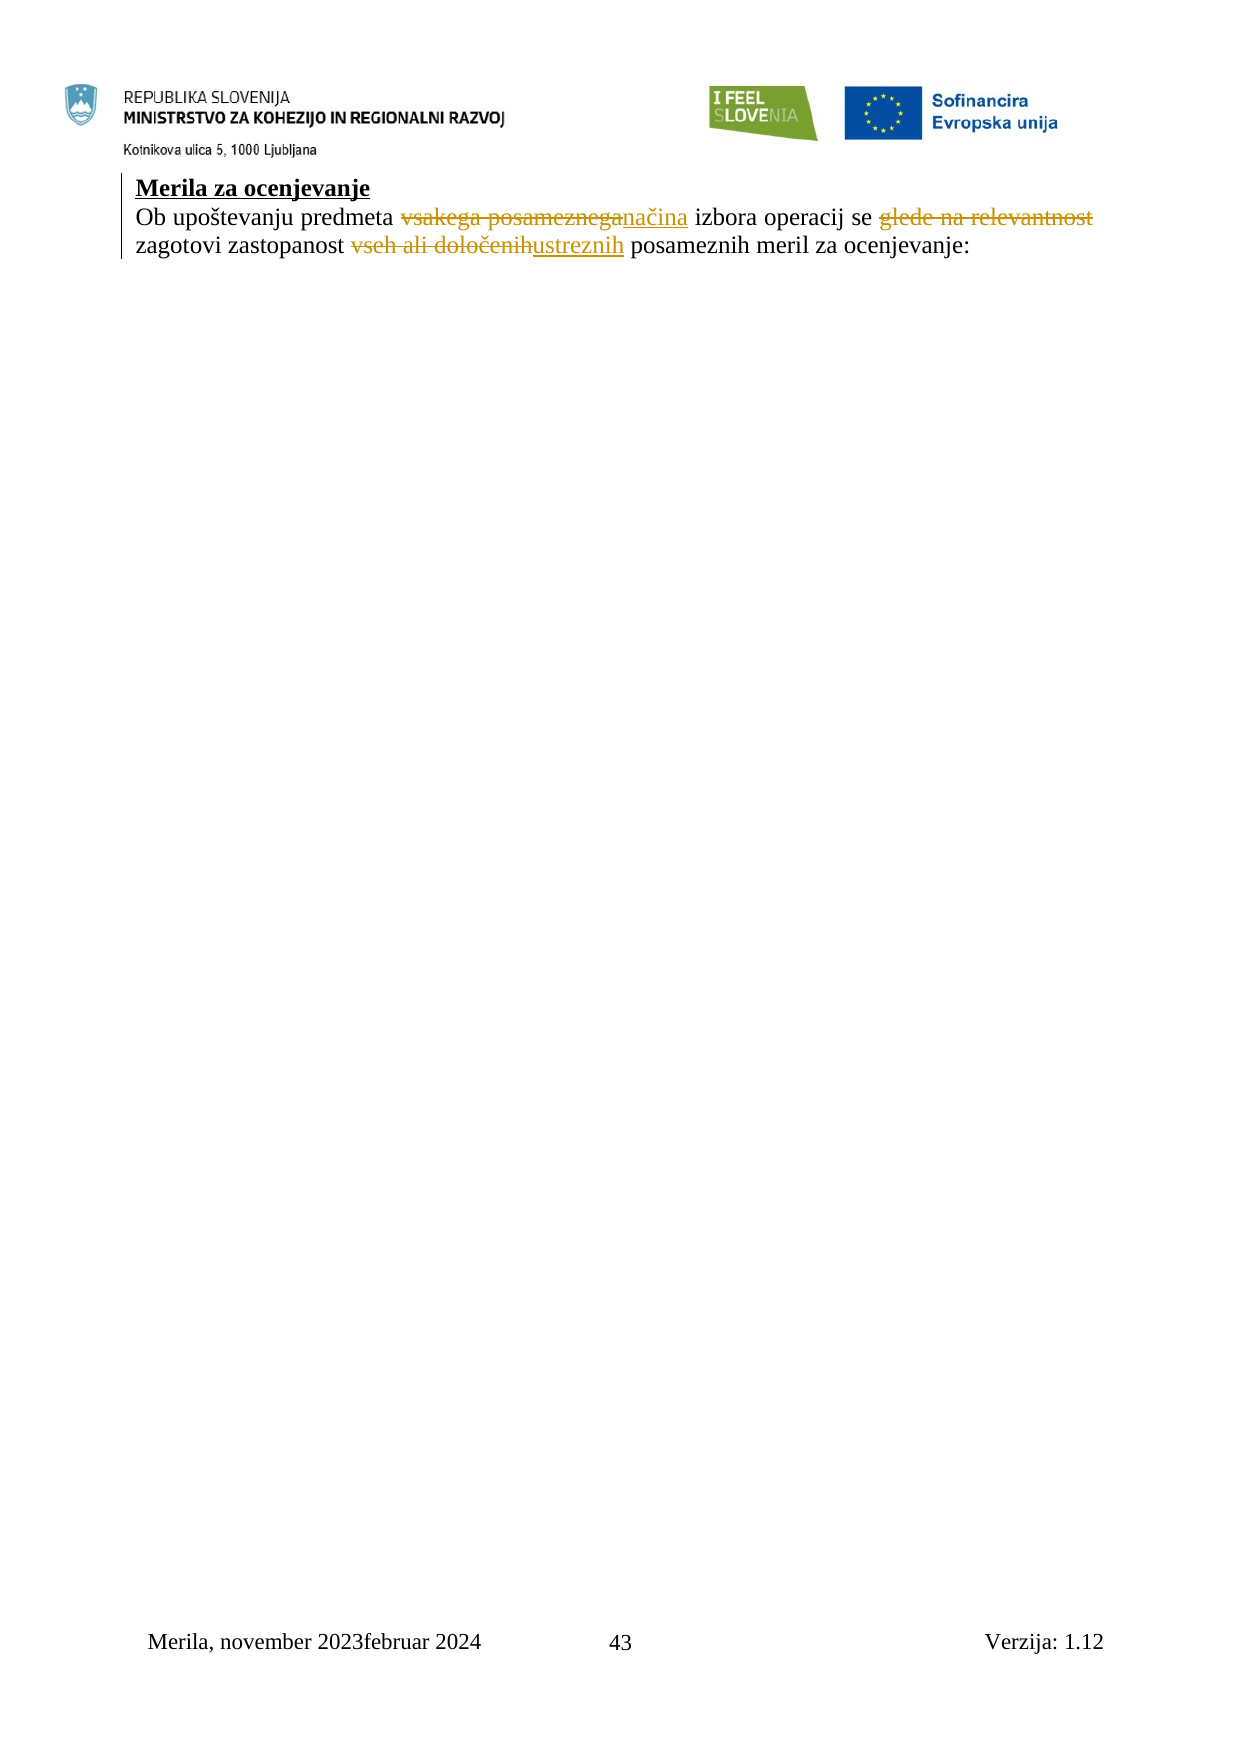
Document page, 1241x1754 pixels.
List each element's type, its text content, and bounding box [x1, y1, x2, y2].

picture [64, 84, 1058, 158]
subtitle Merila za ocenjevanje [135, 173, 1105, 202]
text Ob upoštevanju predmeta izbora operacij se zagotovi zastopanost posameznih meril za ocenjevanje: [135, 202, 1093, 259]
